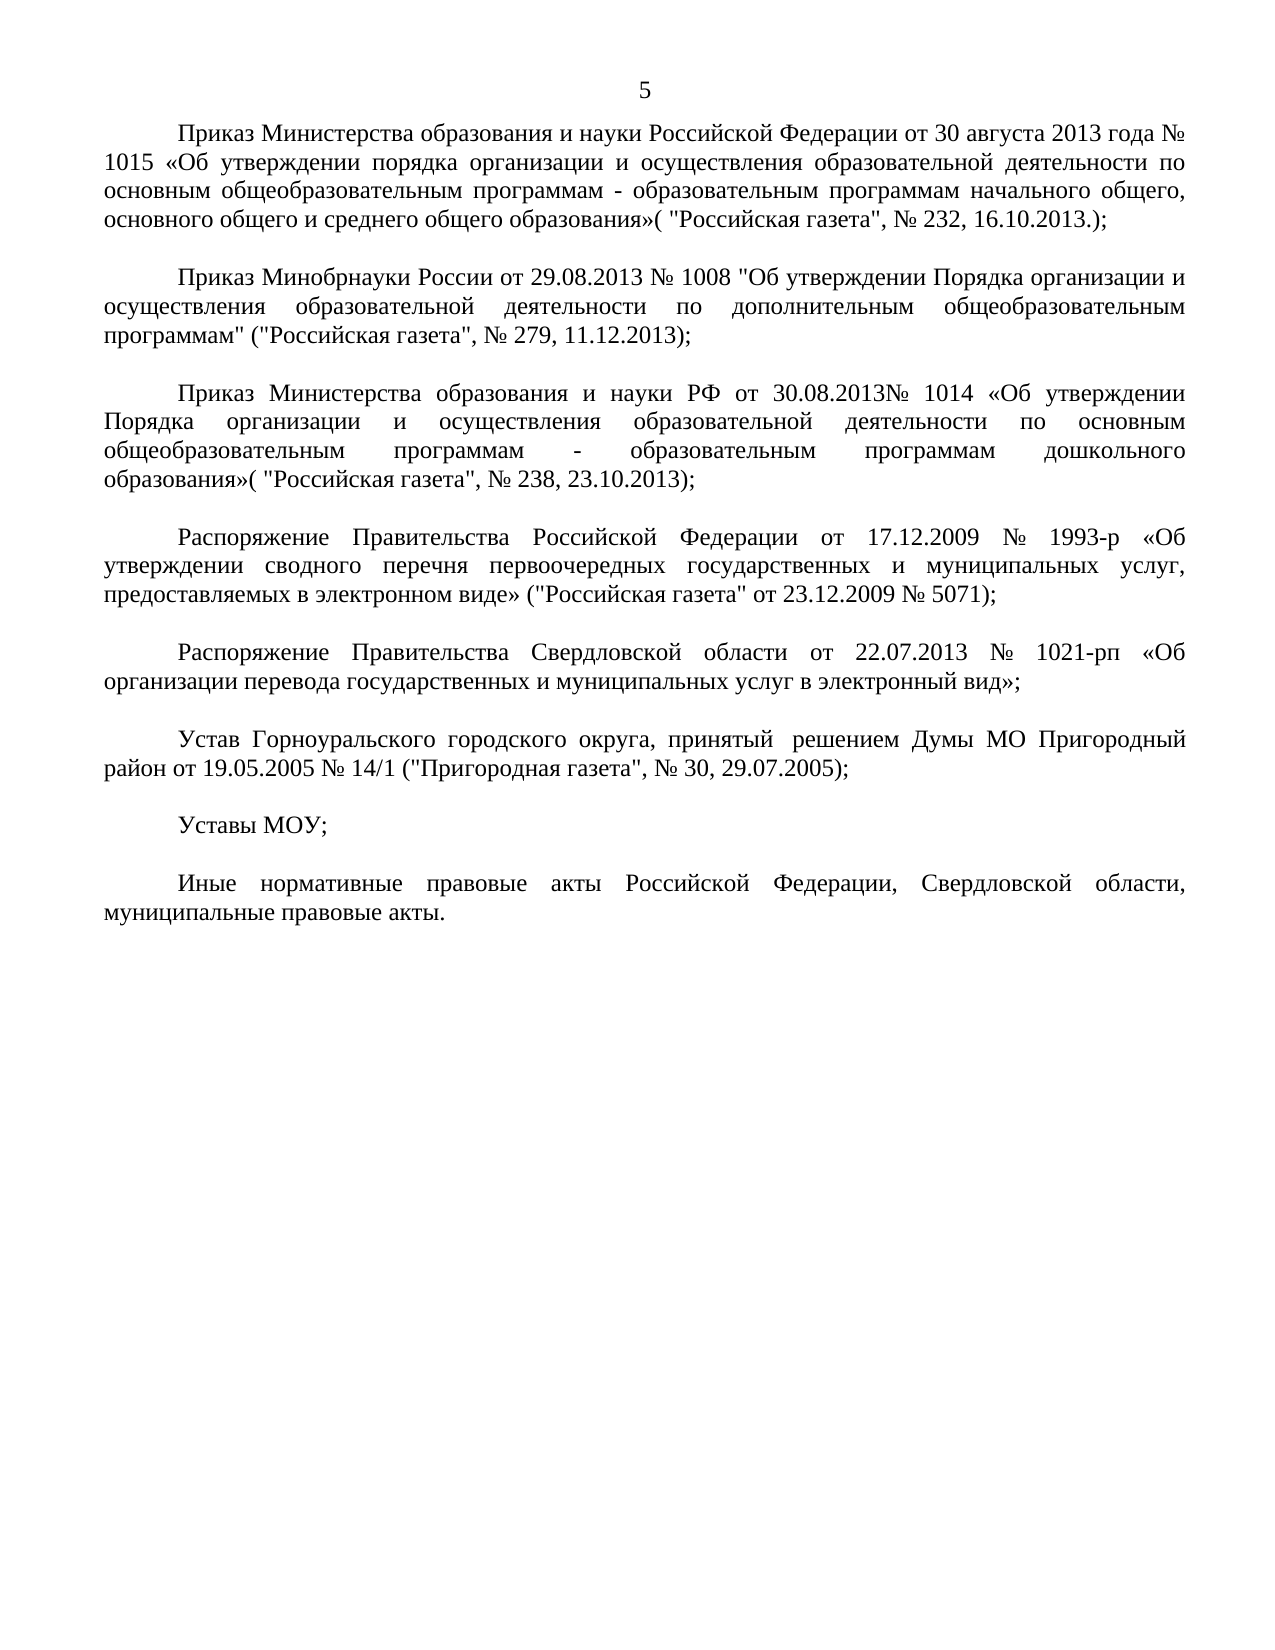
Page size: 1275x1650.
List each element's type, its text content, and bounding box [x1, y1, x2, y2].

text Распоряжение Правительства Свердловской области от 22.07.2013 № 1021-рп «Об организации перевода государственных и муниципальных услуг в электронный вид»; [103, 637, 1186, 695]
text Приказ Министерства образования и науки РФ от 30.08.2013№ 1014 «Об утверждении Порядка организации и осуществления образовательной деятельности по основным общеобразовательным программам - образовательным программам дошкольного образования»( "Российская газета", № 238, 23.10.2013); [103, 378, 1186, 493]
text Приказ Министерства образования и науки Российской Федерации от 30 августа 2013 года № 1015 «Об утверждении порядка организации и осуществления образовательной деятельности по основным общеобразовательным программам - образовательным программам начального общего, основного общего и среднего общего образования»( "Российская газета", № 232, 16.10.2013.); [103, 118, 1186, 233]
text Уставы МОУ; [103, 811, 1186, 839]
text Приказ Минобрнауки России от 29.08.2013 № 1008 "Об утверждении Порядка организации и осуществления образовательной деятельности по дополнительным общеобразовательным программам" ("Российская газета", № 279, 11.12.2013); [103, 262, 1186, 348]
text Иные нормативные правовые акты Российской Федерации, Свердловской области, муниципальные правовые акты. [103, 868, 1186, 926]
list Устав Горноуральского городского округа, принятый решением Думы МО Пригородный район от 19.05.2005 № 14/1 ("Пригородная газета", № 30, 29.07.2005); [103, 724, 1186, 781]
text Распоряжение Правительства Российской Федерации от 17.12.2009 № 1993-р «Об утверждении сводного перечня первоочередных государственных и муниципальных услуг, предоставляемых в электронном виде» ("Российская газета" от 23.12.2009 № 5071); [103, 522, 1186, 608]
